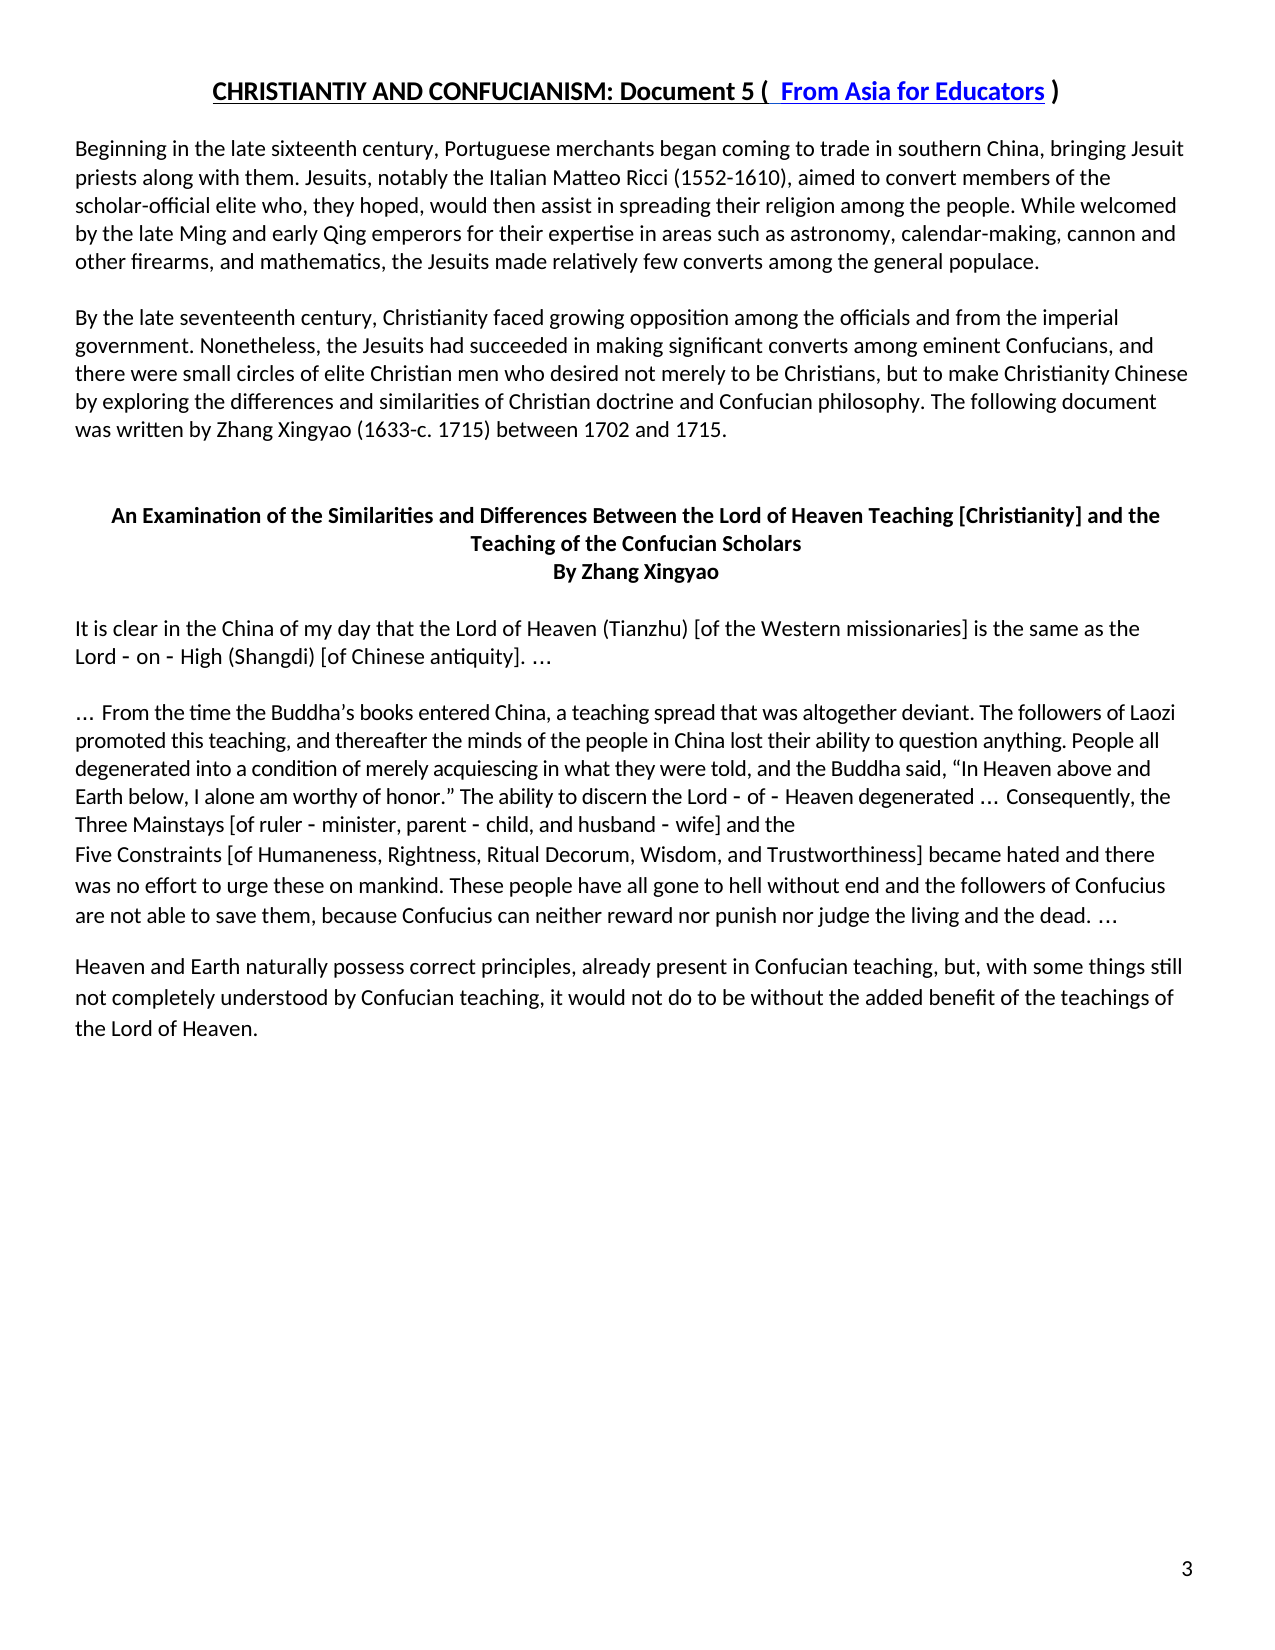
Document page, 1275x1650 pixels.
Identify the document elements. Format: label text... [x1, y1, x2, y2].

text Five Constraints [of Humaneness, Rightness, Ritual Decorum, Wisdom, and Trustworthiness] became hated and there was no effort to urge these on mankind. These people have all gone to hell without end and the followers of Confucius are not able to save them, because Confucius can neither reward nor punish nor judge the living and the dead. ... [75, 838, 1182, 929]
text By the late seventeenth century, Christianity faced growing opposition among the officials and from the imperial government. Nonetheless, the Jesuits had succeeded in making significant converts among eminent Confucians, and there were small circles of elite Christian men who desired not merely to be Christians, but to make Christianity Chinese by exploring the differences and similarities of Christian doctrine and Confucian philosophy. The following document was written by Zhang Xingyao (1633-c. 1715) between 1702 and 1715. [75, 303, 1190, 443]
text ... From the time the Buddha’s books entered China, a teaching spread that was altogether deviant. The followers of Laozi promoted this teaching, and thereafter the minds of the people in China lost their ability to question anything. People all degenerated into a condition of merely acquiescing in what they were told, and the Buddha said, “In Heaven above and Earth below, I alone am worthy of honor.” The ability to discern the Lord - of - Heaven degenerated ... Consequently, the Three Mainstays [of ruler - minister, parent - child, and husband - wife] and the [75, 698, 1182, 838]
text Teaching of the Confucian Scholars [75, 532, 1197, 556]
text By Zhang Xingyao [75, 560, 1197, 584]
text Heaven and Earth naturally possess correct principles, already present in Confucian teaching, but, with some things still not completely understood by Confucian teaching, it would not do to be without the added benefit of the teachings of the Lord of Heaven. [75, 949, 1190, 1043]
text An Examination of the Similarities and Differences Between the Lord of Heaven Teaching [Christianity] and the [75, 504, 1197, 528]
text It is clear in the China of my day that the Lord of Heaven (Tianzhu) [of the Western missionaries] is the same as the Lord - on - High (Shangdi) [of Chinese antiquity]. ... [75, 614, 1145, 670]
text CHRISTIANTIY AND CONFUCIANISM: Document 5 ( From Asia for Educators ) [75, 78, 1197, 106]
text Beginning in the late sixteenth century, Portuguese merchants began coming to trade in southern China, bringing Jesuit priests along with them. Jesuits, notably the Italian Matteo Ricci (1552-1610), aimed to convert members of the scholar-official elite who, they hoped, would then assist in spreading their religion among the people. While welcomed by the late Ming and early Qing emperors for their expertise in areas such as astronomy, calendar-making, cannon and other firearms, and mathematics, the Jesuits made relatively few converts among the general populace. [75, 134, 1190, 275]
